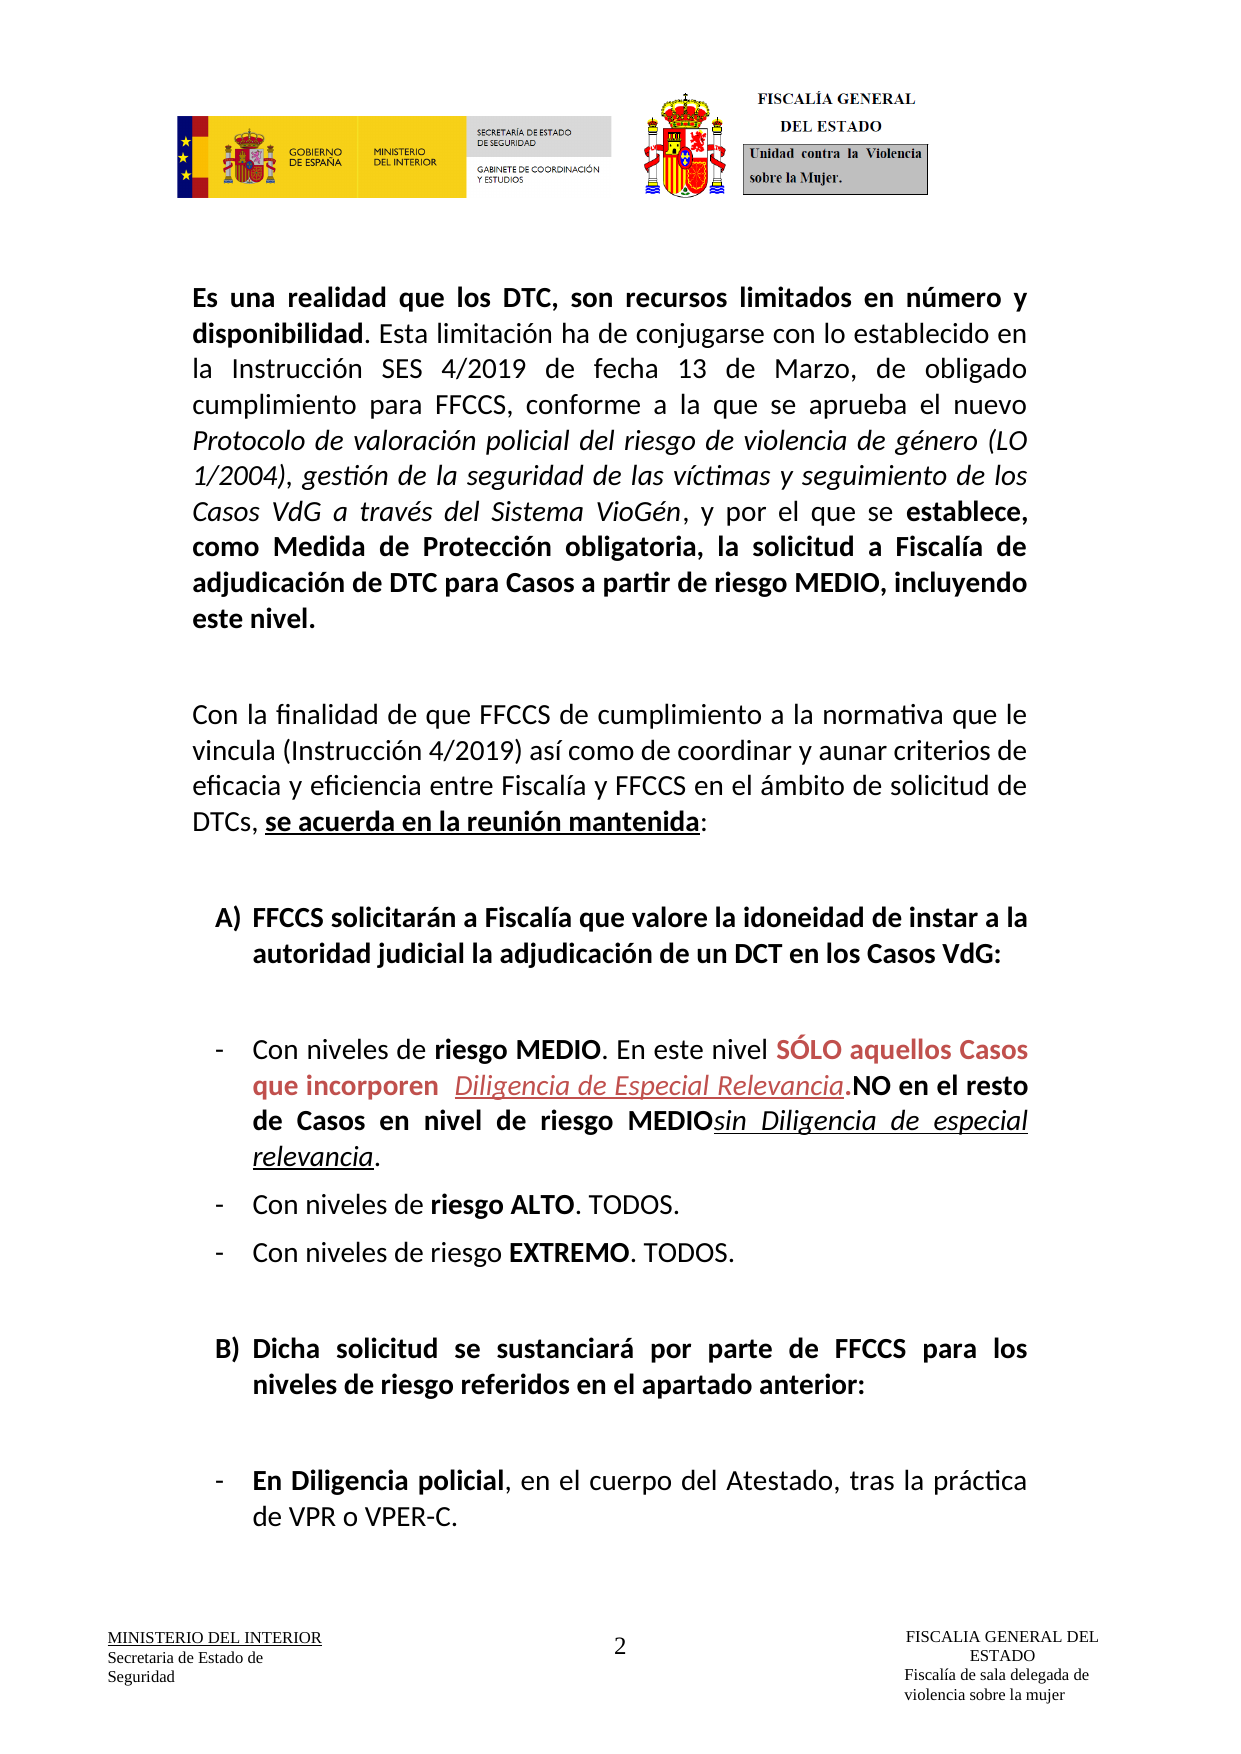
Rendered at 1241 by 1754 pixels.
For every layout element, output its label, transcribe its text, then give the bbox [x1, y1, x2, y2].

list Con niveles de riesgo ALTO. TODOS. [215, 1186, 1028, 1222]
list Dicha solicitud se sustanciará por parte de FFCCS para los niveles de riesgo referidos en el apartado anterior: [215, 1330, 1028, 1402]
text Es una realidad que los DTC, son recursos limitados en número y disponibilidad. Esta limitación ha de conjugarse con lo establecido en la Instrucción SES 4/2019 de fecha 13 de Marzo, de obligado cumplimiento para FFCCS, conforme a la que se aprueba el nuevo Protocolo de valoración policial del riesgo de violencia de género (LO 1/2004), gestión de la seguridad de las víctimas y seguimiento de los Casos VdG a través del Sistema VioGén, y por el que se establece, como Medida de Protección obligatoria, la solicitud a Fiscalía de adjudicación de DTC para Casos a partir de riesgo MEDIO, incluyendo este nivel. [192, 279, 1028, 635]
list FFCCS solicitarán a Fiscalía que valore la idoneidad de instar a la autoridad judicial la adjudicación de un DCT en los Casos VdG: [215, 899, 1028, 970]
list Con niveles de riesgo EXTREMO. TODOS. [215, 1234, 1028, 1270]
picture [177, 116, 612, 198]
list Con niveles de riesgo MEDIO. En este nivel SÓLO aquellos Casos que incorporen Diligencia de Especial Relevancia.NO en el resto de Casos en nivel de riesgo MEDIOsin Diligencia de especial relevancia. [215, 1031, 1028, 1173]
list En Diligencia policial, en el cuerpo del Atestado, tras la práctica de VPR o VPER-C. [215, 1462, 1028, 1533]
text Con la finalidad de que FFCCS de cumplimiento a la normativa que le vincula (Instrucción 4/2019) así como de coordinar y aunar criterios de eficacia y eficiencia entre Fiscalía y FFCCS en el ámbito de solicitud de DTCs, se acuerda en la reunión mantenida: [192, 696, 1028, 838]
